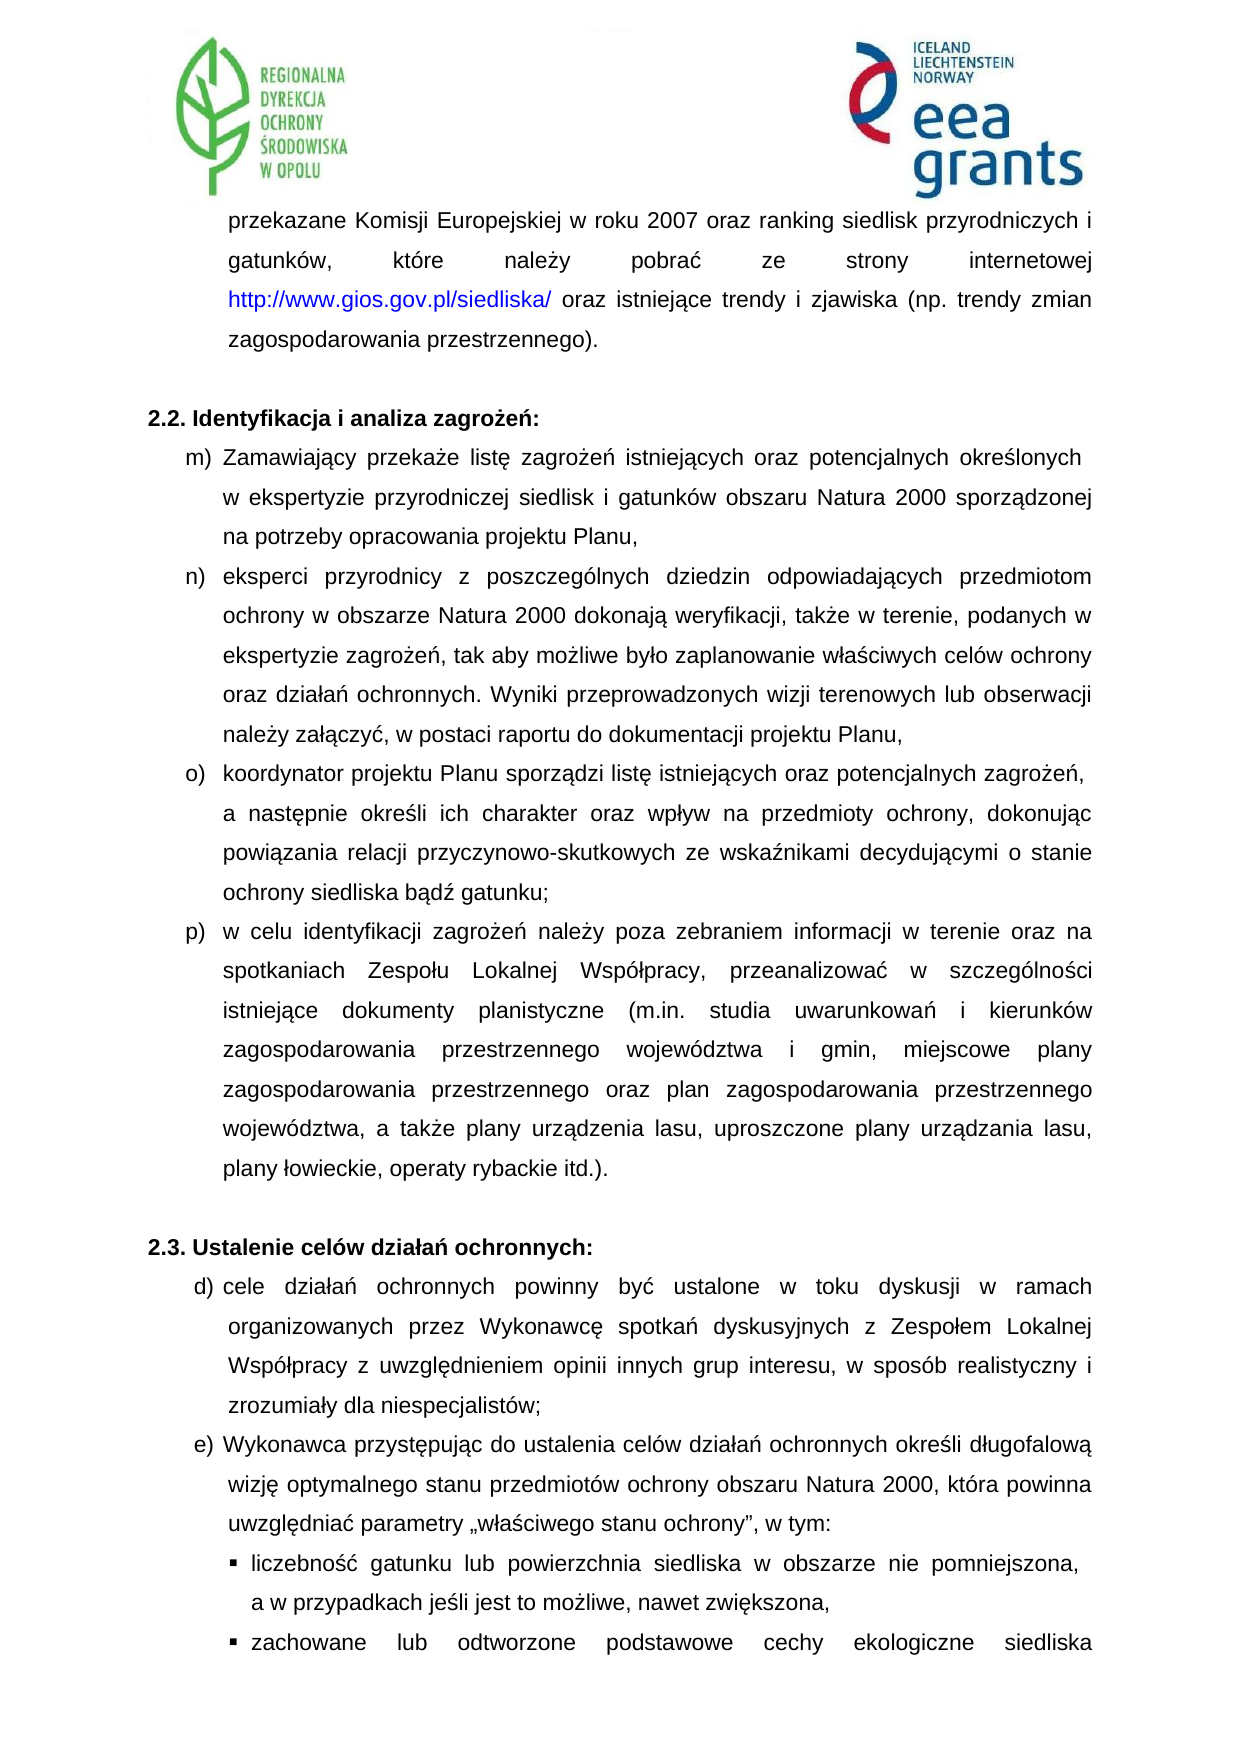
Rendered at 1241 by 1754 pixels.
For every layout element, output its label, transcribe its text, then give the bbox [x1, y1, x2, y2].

list cele działań ochronnych powinny być ustalone w toku dyskusji w ramach organizowanych przez Wykonawcę spotkań dyskusyjnych z Zespołem Lokalnej Współpracy z uwzględnieniem opinii innych grup interesu, w sposób realistyczny i zrozumiały dla niespecjalistów; [193, 1273, 1092, 1418]
picture [147, 29, 1093, 208]
list Wykonawca przystępując do ustalenia celów działań ochronnych określi długofalową wizję optymalnego stanu przedmiotów ochrony obszaru Natura 2000, która powinna uwzględniać parametry „właściwego stanu ochrony”, w tym: [193, 1431, 1092, 1537]
text 2.3. Ustalenie celów działań ochronnych: [148, 1234, 1092, 1260]
list Zamawiający przekaże listę zagrożeń istniejących oraz potencjalnych określonych w ekspertyzie przyrodniczej siedlisk i gatunków obszaru Natura 2000 sporządzonej na potrzeby opracowania projektu Planu, [185, 444, 1092, 549]
list zachowane lub odtworzone podstawowe cechy ekologiczne siedliska przyrodniczego, [228, 1629, 1092, 1655]
text 2.2. Identyfikacja i analiza zagrożeń: [148, 405, 1092, 431]
list w celu identyfikacji zagrożeń należy poza zebraniem informacji w terenie oraz na spotkaniach Zespołu Lokalnej Współpracy, przeanalizować w szczególności istniejące dokumenty planistyczne (m.in. studia uwarunkowań i kierunków zagospodarowania przestrzennego województwa i gmin, miejscowe plany zagospodarowania przestrzennego oraz plan zagospodarowania przestrzennego województwa, a także plany urządzenia lasu, uproszczone plany urządzania lasu, plany łowieckie, operaty rybackie itd.). [185, 918, 1092, 1181]
list liczebność gatunku lub powierzchnia siedliska w obszarze nie pomniejszona, a w przypadkach jeśli jest to możliwe, nawet zwiększona, [228, 1550, 1092, 1616]
list koordynator projektu Planu sporządzi listę istniejących oraz potencjalnych zagrożeń, a następnie określi ich charakter oraz wpływ na przedmioty ochrony, dokonując powiązania relacji przyczynowo-skutkowych ze wskaźnikami decydującymi o stanie ochrony siedliska bądź gatunku; [185, 760, 1092, 905]
list eksperci przyrodnicy z poszczególnych dziedzin odpowiadających przedmiotom ochrony w obszarze Natura 2000 dokonają weryfikacji, także w terenie, podanych w ekspertyzie zagrożeń, tak aby możliwe było zaplanowanie właściwych celów ochrony oraz działań ochronnych. Wyniki przeprowadzonych wizji terenowych lub obserwacji należy załączyć, w postaci raportu do dokumentacji projektu Planu, [185, 563, 1092, 747]
